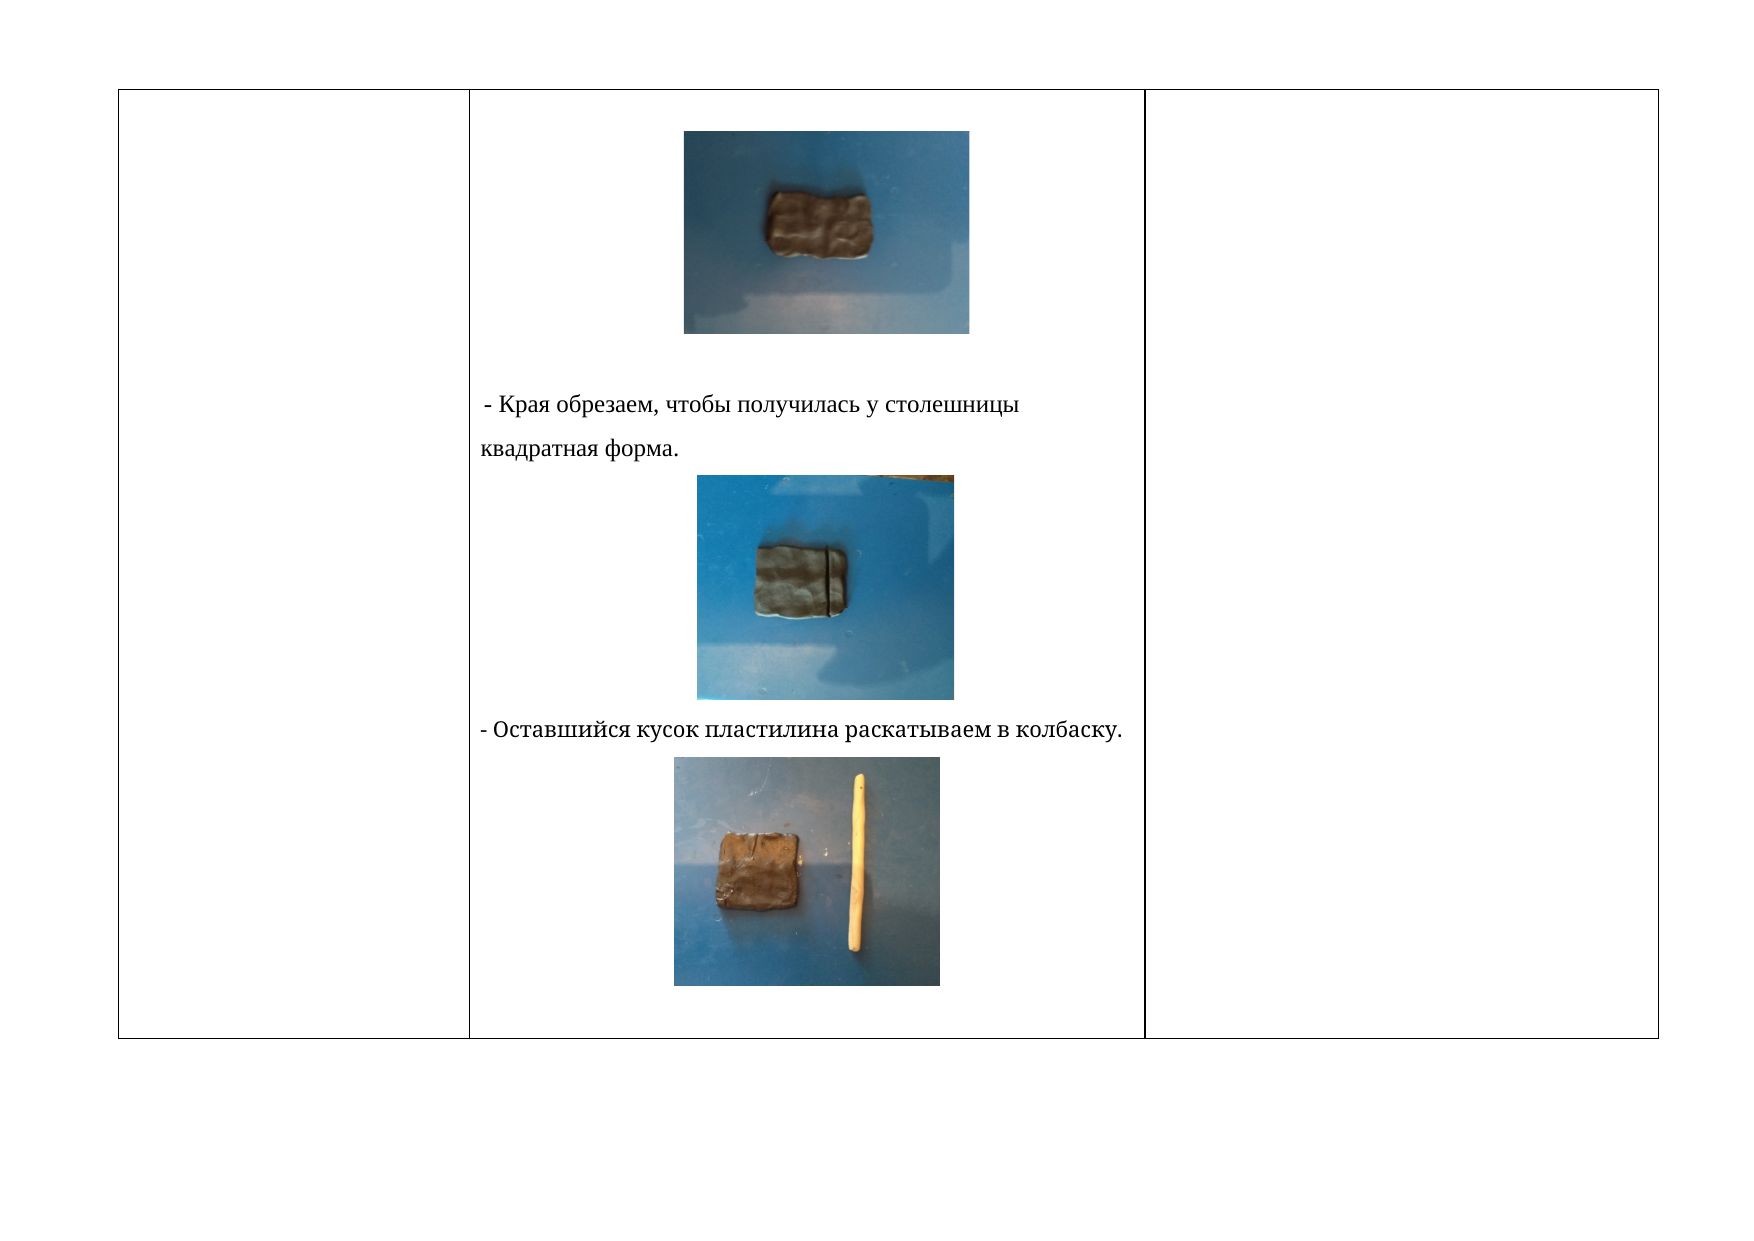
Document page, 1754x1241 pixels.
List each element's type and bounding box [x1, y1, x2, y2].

table_cell [470, 90, 1144, 1038]
picture [697, 475, 955, 700]
picture [683, 131, 970, 334]
table_cell [1146, 90, 1658, 1038]
table_cell [119, 90, 469, 1038]
picture [674, 757, 940, 986]
